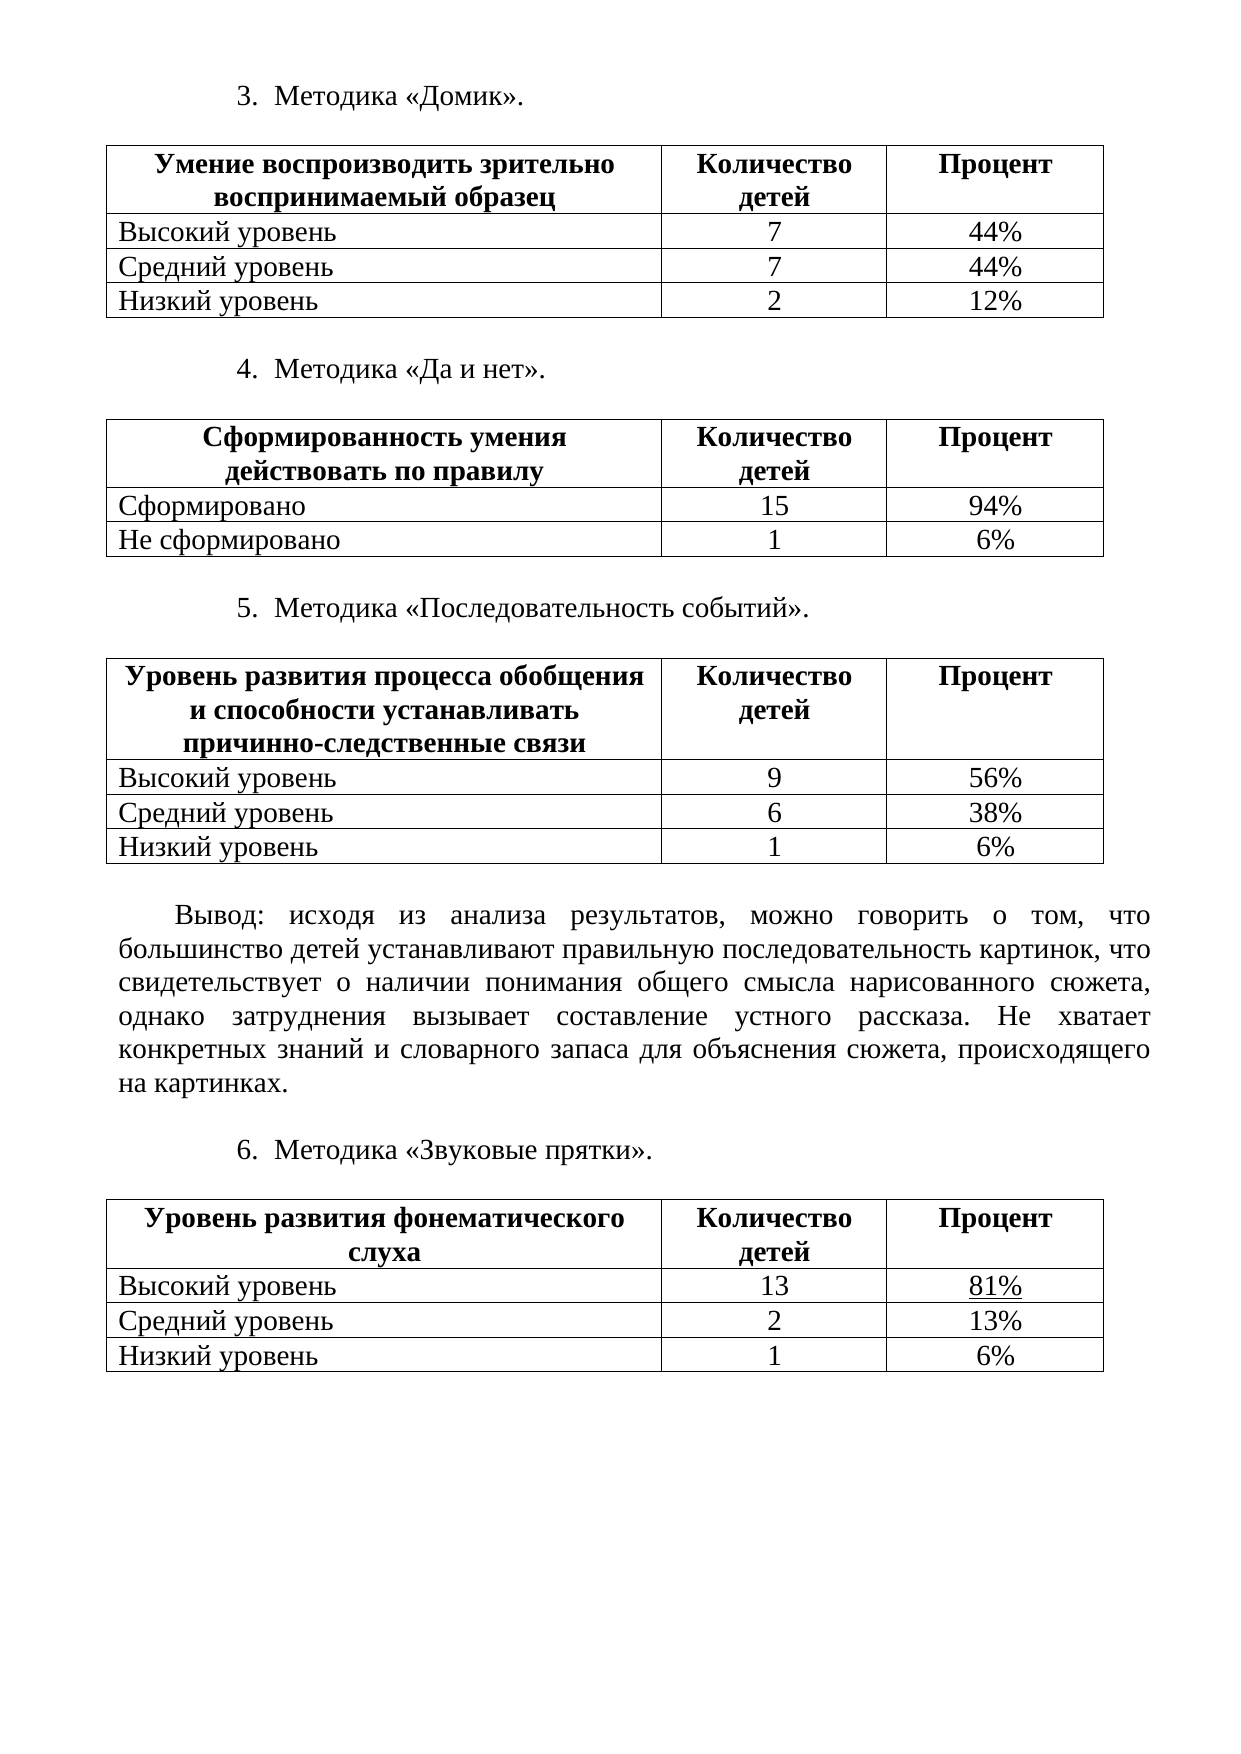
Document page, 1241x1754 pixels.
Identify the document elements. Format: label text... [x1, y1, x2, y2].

table_header Процент [887, 146, 1103, 213]
table_cell 81% [887, 1269, 1103, 1302]
table_header Уровень развития процесса обобщения и способности устанавливать причинно-следственные связи [107, 659, 661, 759]
table_cell Низкий уровень [107, 283, 661, 317]
table_cell Средний уровень [107, 249, 661, 282]
table_header Процент [887, 1200, 1103, 1267]
table_cell 94% [887, 488, 1103, 521]
table_cell 15 [662, 488, 886, 521]
table_header Количество детей [662, 659, 886, 759]
table_cell 6% [887, 1338, 1103, 1371]
table_cell 56% [887, 760, 1103, 794]
table_cell 12% [887, 283, 1103, 317]
table_cell 6% [887, 522, 1103, 556]
table_cell Высокий уровень [107, 1269, 661, 1302]
table_header Умение воспроизводить зрительно воспринимаемый образец [107, 146, 661, 213]
table_cell 9 [662, 760, 886, 794]
table_header Количество детей [662, 420, 886, 487]
list Методика «Последовательность событий». [236, 590, 1152, 624]
list Методика «Да и нет». [236, 351, 1152, 385]
table_header Сформированность умения действовать по правилу [107, 420, 661, 487]
list Методика «Звуковые прятки». [236, 1132, 1152, 1166]
table_cell Высокий уровень [107, 214, 661, 248]
table_cell 6 [662, 795, 886, 828]
table_header Процент [887, 420, 1103, 487]
table_cell 2 [662, 283, 886, 317]
table_cell Средний уровень [107, 795, 661, 828]
table_cell 44% [887, 214, 1103, 248]
table_cell Средний уровень [107, 1303, 661, 1337]
text Вывод: исходя из анализа результатов, можно говорить о том, что большинство детей устанавливают правильную последовательность картинок, что свидетельствует о наличии понимания общего смысла нарисованного сюжета, однако затруднения вызывает составление устного рассказа. Не хватает конкретных знаний и словарного запаса для объяснения сюжета, происходящего на картинках. [118, 897, 1152, 1099]
table_cell 1 [662, 522, 886, 556]
table_cell 7 [662, 214, 886, 248]
table_cell Низкий уровень [107, 1338, 661, 1371]
table_header Уровень развития фонематического слуха [107, 1200, 661, 1267]
table_cell 44% [887, 249, 1103, 282]
list Методика «Домик». [236, 78, 1152, 111]
table_cell 1 [662, 829, 886, 863]
table_cell Низкий уровень [107, 829, 661, 863]
table_cell Не сформировано [107, 522, 661, 556]
table_cell 6% [887, 829, 1103, 863]
table_cell 13 [662, 1269, 886, 1302]
table_cell 13% [887, 1303, 1103, 1337]
table_cell Высокий уровень [107, 760, 661, 794]
table_cell 38% [887, 795, 1103, 828]
table_cell 7 [662, 249, 886, 282]
table_header Количество детей [662, 1200, 886, 1267]
table_cell 2 [662, 1303, 886, 1337]
table_header Количество детей [662, 146, 886, 213]
table_header Процент [887, 659, 1103, 759]
table_cell 1 [662, 1338, 886, 1371]
table_cell Сформировано [107, 488, 661, 521]
